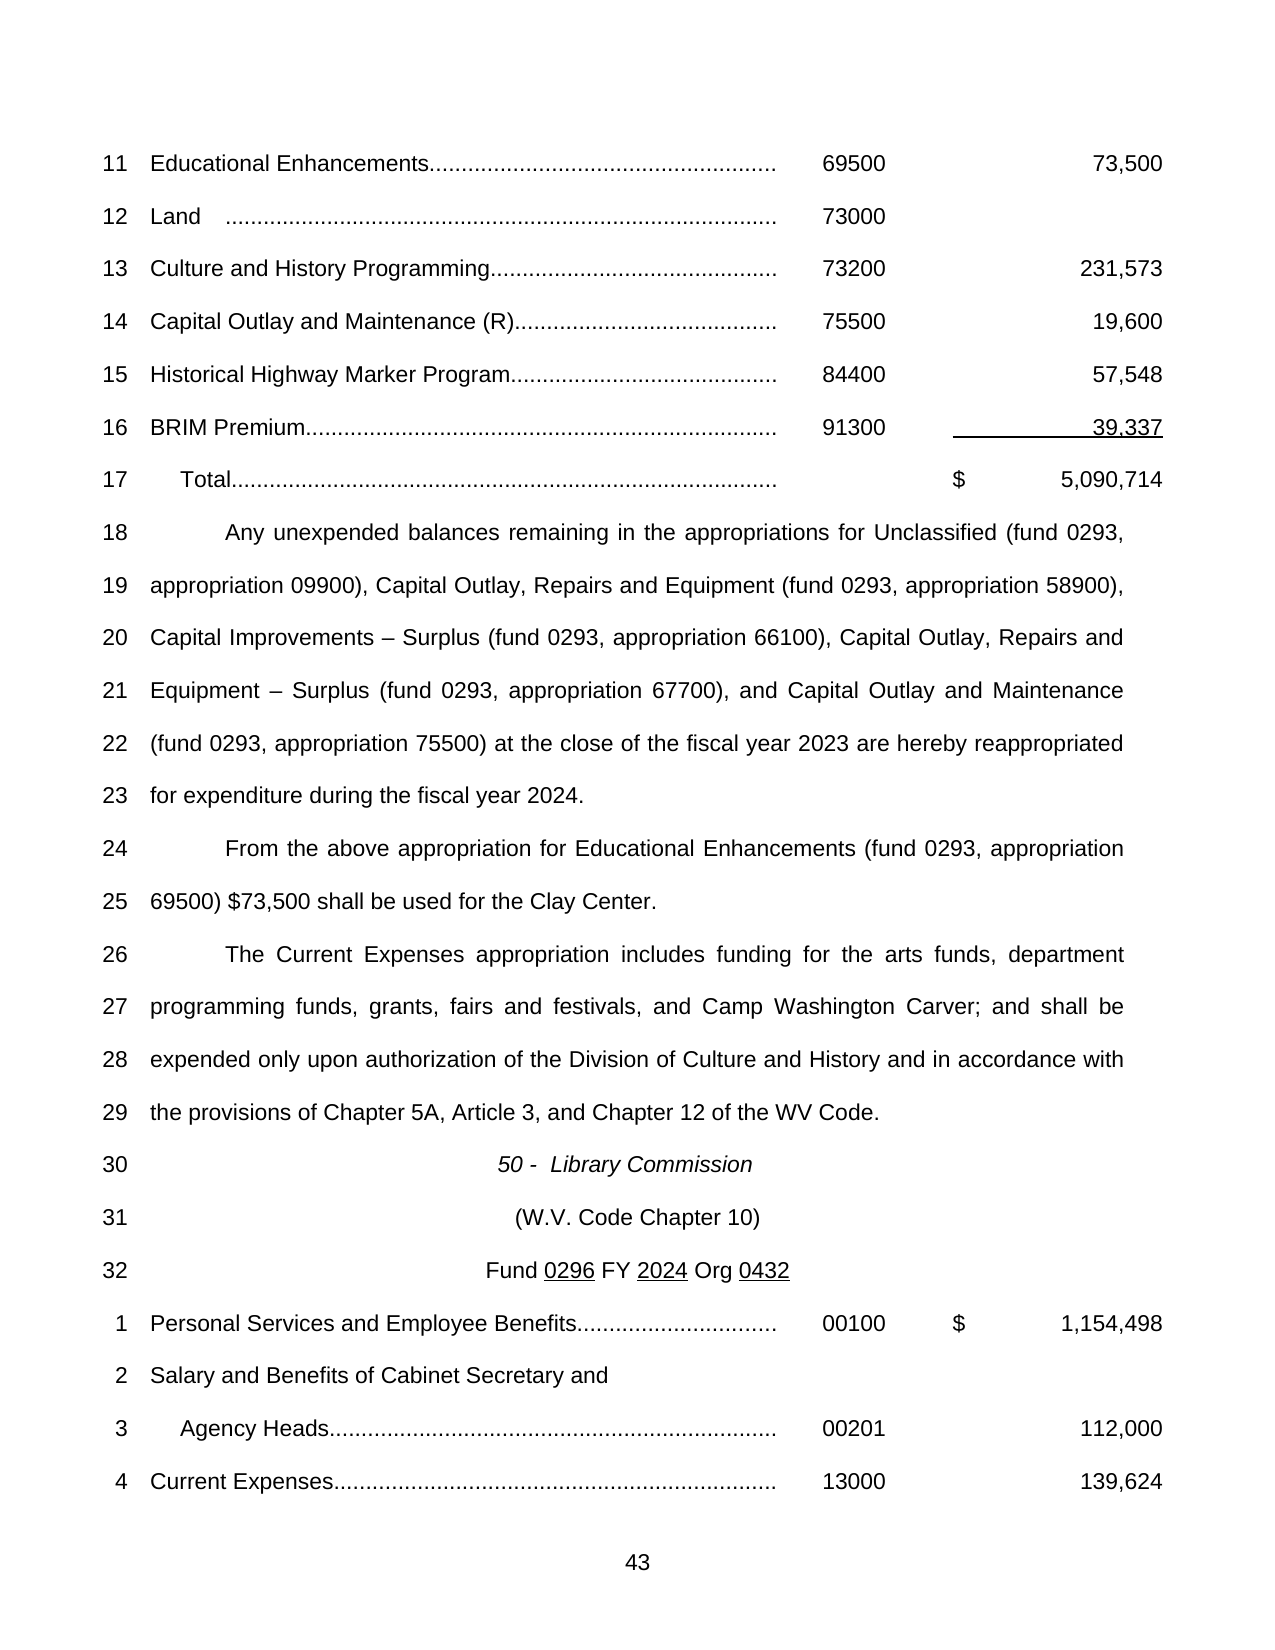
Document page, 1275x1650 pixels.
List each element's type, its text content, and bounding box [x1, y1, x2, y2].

text Salary and Benefits of Cabinet Secretary and [150, 1362, 1125, 1389]
text Culture and History Programming 73200 231,573 [150, 255, 1125, 282]
text Educational Enhancements 69500 73,500 [150, 150, 1125, 176]
text The Current Expenses appropriation includes funding for the arts funds, department programming funds, grants, fairs and festivals, and Camp Washington Carver; and shall be expended only upon authorization of the Division of Culture and History and in accordance with the provisions of Chapter 5A, Article 3, and Chapter 12 of the WV Code. [150, 941, 1125, 1125]
text From the above appropriation for Educational Enhancements (fund 0293, appropriation 69500) $73,500 shall be used for the Clay Center. [150, 835, 1125, 914]
text Personal Services and Employee Benefits 00100 $ 1,154,498 [150, 1309, 1125, 1336]
text (W.V. Code Chapter 10) [150, 1204, 1125, 1231]
text Agency Heads 00201 112,000 [150, 1415, 1125, 1441]
list Library Commission [150, 1151, 1125, 1178]
text Current Expenses 13000 139,624 [150, 1468, 1125, 1494]
text Historical Highway Marker Program 84400 57,548 [150, 361, 1125, 387]
text Land 73000 1 [150, 203, 1125, 229]
text Fund 0296 FY 2024 Org 0432 [150, 1257, 1125, 1283]
text Capital Outlay and Maintenance (R) 75500 19,600 [150, 308, 1125, 334]
text Any unexpended balances remaining in the appropriations for Unclassified (fund 0293, appropriation 09900), Capital Outlay, Repairs and Equipment (fund 0293, appropriation 58900), Capital Improvements – Surplus (fund 0293, appropriation 66100), Capital Outlay, Repairs and Equipment – Surplus (fund 0293, appropriation 67700), and Capital Outlay and Maintenance (fund 0293, appropriation 75500) at the close of the fiscal year 2023 are hereby reappropriated for expenditure during the fiscal year 2024. [150, 519, 1125, 809]
text BRIM Premium 91300 39,337 [150, 413, 1125, 440]
text Total $ 5,090,714 [150, 466, 1125, 493]
